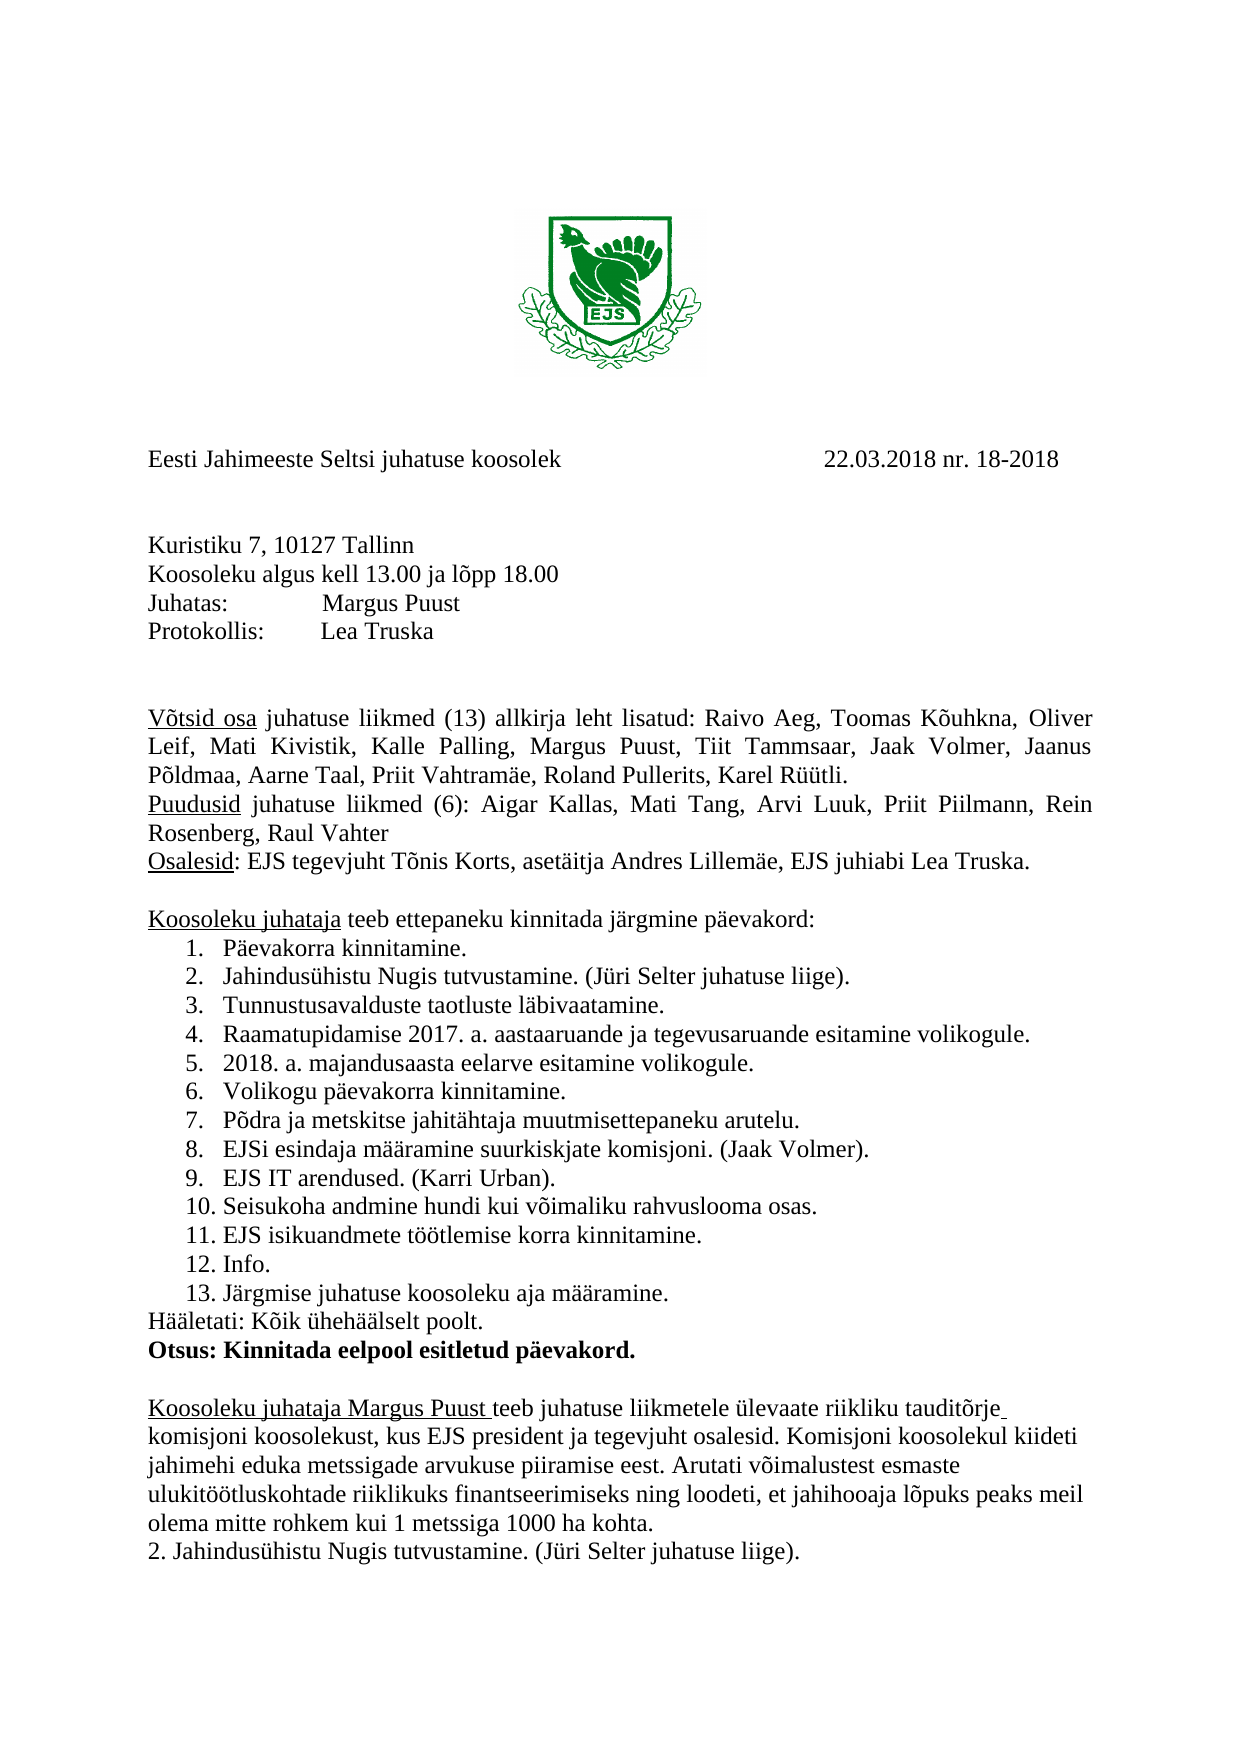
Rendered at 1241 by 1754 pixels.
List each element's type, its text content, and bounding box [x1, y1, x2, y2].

text Koosoleku juhataja teeb ettepaneku kinnitada järgmine päevakord: [148, 904, 1093, 933]
text Protokollis: Lea Truska [148, 616, 1093, 645]
text Võtsid osa juhatuse liikmed (13) allkirja leht lisatud: Raivo Aeg, Toomas Kõuhkna, Oliver Leif, Mati Kivistik, Kalle Palling, Margus Puust, Tiit Tammsaar, Jaak Volmer, Jaanus Põldmaa, Aarne Taal, Priit Vahtramäe, Roland Pullerits, Karel Rüütli. [148, 703, 1093, 789]
list EJS IT arendused. (Karri Urban). [185, 1163, 1093, 1191]
text Koosoleku juhataja Margus Puust teeb juhatuse liikmetele ülevaate riikliku tauditõrje komisjoni koosolekust, kus EJS president ja tegevjuht osalesid. Komisjoni koosolekul kiideti jahimehi eduka metssigade arvukuse piiramise eest. Arutati võimalustest esmaste ulukitöötluskohtade riiklikuks finantseerimiseks ning loodeti, et jahihooaja lõpuks peaks meil olema mitte rohkem kui 1 metssiga 1000 ha kohta. [148, 1393, 1093, 1536]
list 2. Jahindusühistu Nugis tutvustamine. (Jüri Selter juhatuse liige). [148, 1536, 1093, 1565]
list Volikogu päevakorra kinnitamine. [185, 1076, 1093, 1105]
text Koosoleku algus kell 13.00 ja lõpp 18.00 [148, 559, 1093, 588]
text Osalesid: EJS tegevjuht Tõnis Korts, asetäitja Andres Lillemäe, EJS juhiabi Lea Truska. [148, 846, 1093, 875]
text Hääletati: Kõik ühehäälselt poolt. [148, 1306, 1093, 1335]
text Otsus: Kinnitada eelpool esitletud päevakord. [148, 1335, 1093, 1364]
list Info. [185, 1249, 1093, 1278]
text Eesti Jahimeeste Seltsi juhatuse koosolek 22.03.2018 nr. 18-2018 [148, 444, 1093, 473]
list EJS isikuandmete töötlemise korra kinnitamine. [185, 1220, 1093, 1249]
list Tunnustusavalduste taotluste läbivaatamine. [185, 990, 1093, 1019]
text Juhatas: Margus Puust [148, 588, 1093, 616]
list EJSi esindaja määramine suurkiskjate komisjoni. (Jaak Volmer). [185, 1134, 1093, 1163]
list Jahindusühistu Nugis tutvustamine. (Jüri Selter juhatuse liige). [185, 961, 1093, 990]
list Päevakorra kinnitamine. [185, 933, 1093, 961]
list Põdra ja metskitse jahitähtaja muutmisettepaneku arutelu. [185, 1105, 1093, 1134]
list Seisukoha andmine hundi kui võimaliku rahvuslooma osas. [185, 1191, 1093, 1220]
list Raamatupidamise 2017. a. aastaaruande ja tegevusaruande esitamine volikogule. [185, 1019, 1093, 1048]
text Puudusid juhatuse liikmed (6): Aigar Kallas, Mati Tang, Arvi Luuk, Priit Piilmann, Rein Rosenberg, Raul Vahter [148, 789, 1093, 846]
picture [514, 208, 708, 377]
list Järgmise juhatuse koosoleku aja määramine. [185, 1278, 1093, 1306]
text Kuristiku 7, 10127 Tallinn [148, 530, 1093, 559]
list 2018. a. majandusaasta eelarve esitamine volikogule. [185, 1048, 1093, 1076]
